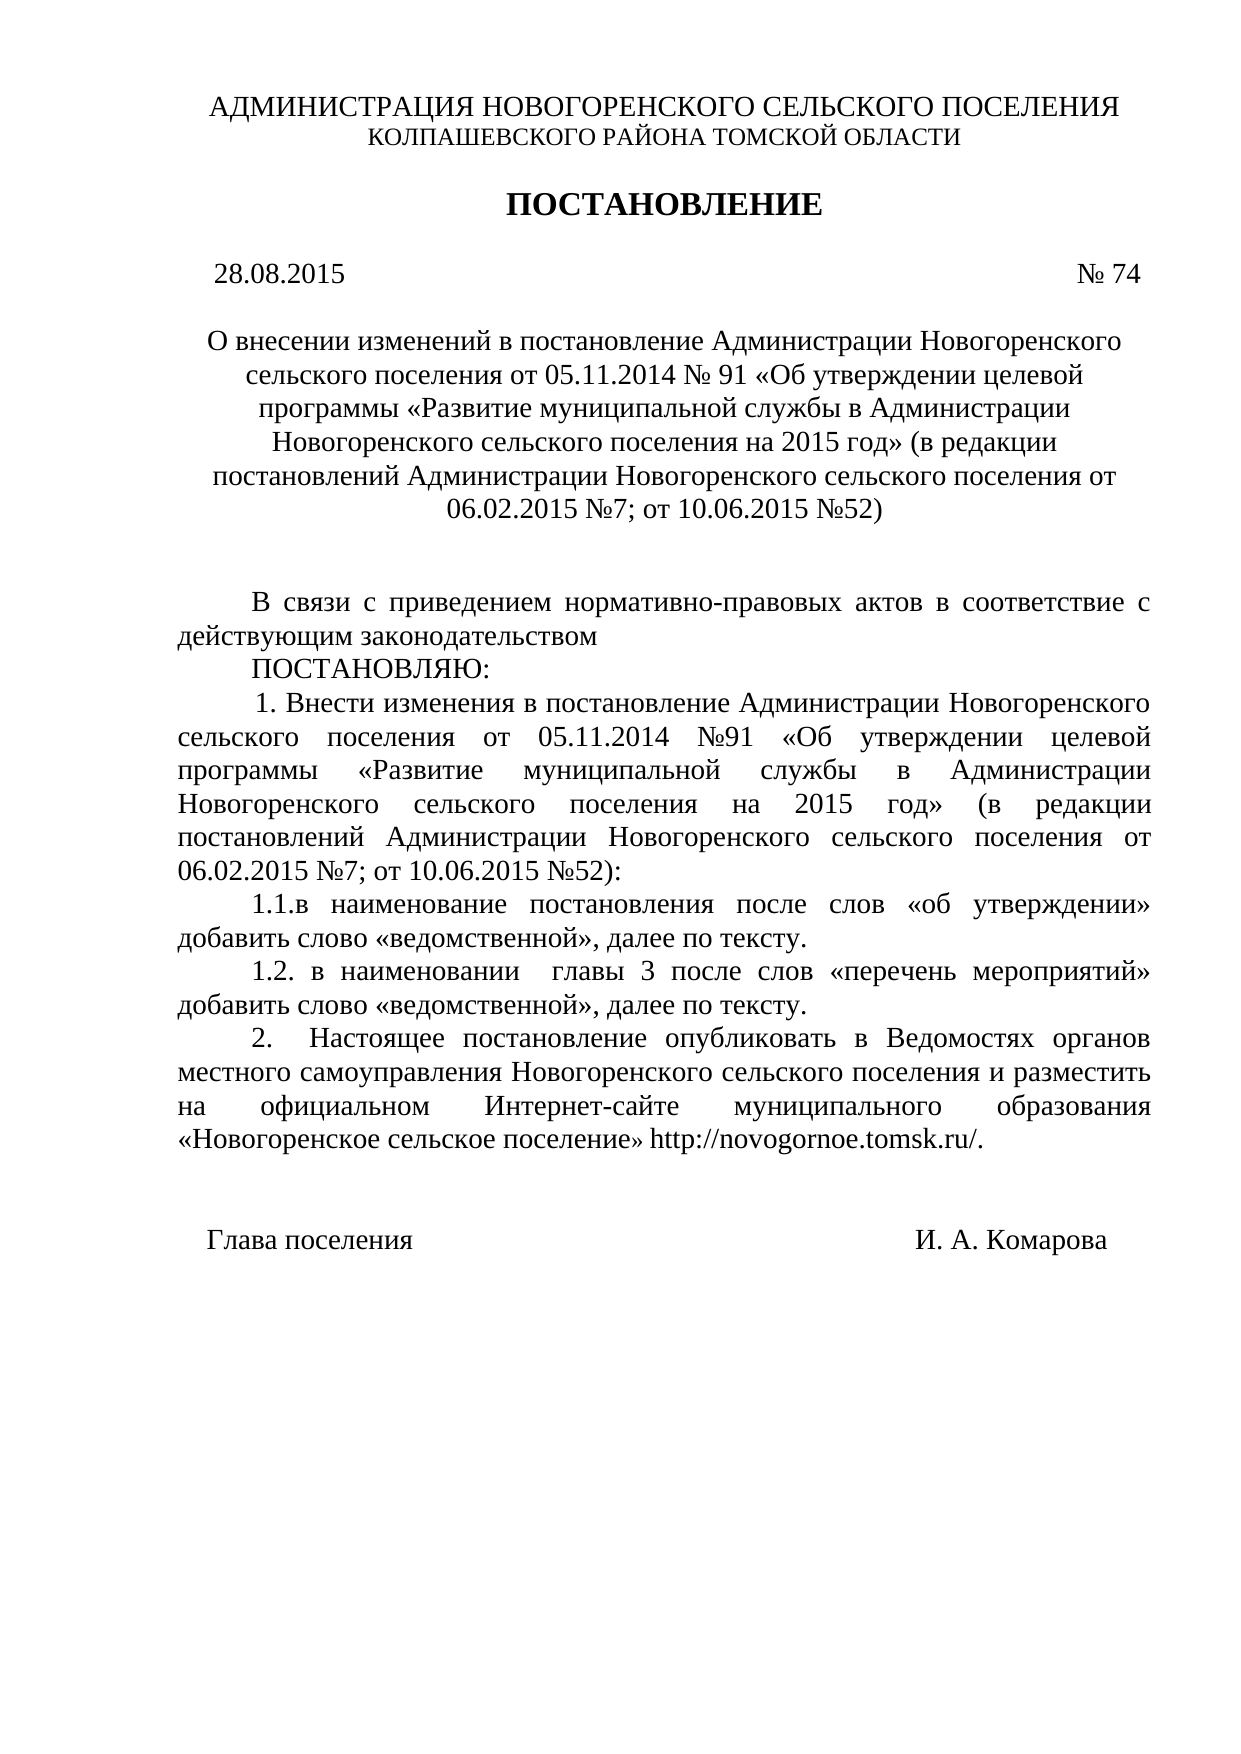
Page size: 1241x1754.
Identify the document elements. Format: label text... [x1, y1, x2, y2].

title АДМИНИСТРАЦИЯ НОВОГОРЕНСКОГО СЕЛЬСКОГО ПОСЕЛЕНИЯ [177, 89, 1152, 122]
text О внесении изменений в постановление Администрации Новогоренского сельского поселения от 05.11.2014 № 91 «Об утверждении целевой программы «Развитие муниципальной службы в Администрации Новогоренского сельского поселения на 2015 год» (в редакции постановлений Администрации Новогоренского сельского поселения от 06.02.2015 №7; от 10.06.2015 №52) [177, 323, 1152, 525]
text ПОСТАНОВЛЯЮ: [177, 652, 1152, 685]
subtitle ПОСТАНОВЛЕНИЕ [177, 184, 1152, 223]
text 2. Настоящее постановление опубликовать в Ведомостях органов местного самоуправления Новогоренского сельского поселения и разместить на официальном Интернет-сайте муниципального образования «Новогоренское сельское поселение» http://novogornoe.tomsk.ru/. [177, 1021, 1152, 1155]
text Глава поселения И. А. Комарова [177, 1222, 1152, 1255]
text 1.2. в наименовании главы 3 после слов «перечень мероприятий» добавить слово «ведомственной», далее по тексту. [177, 953, 1152, 1021]
text 28.08.2015 № 74 [177, 256, 1152, 290]
text КОЛПАШЕВСКОГО РАЙОНА ТОМСКОЙ ОБЛАСТИ [177, 122, 1152, 151]
text 1.1.в наименование постановления после слов «об утверждении» добавить слово «ведомственной», далее по тексту. [177, 886, 1152, 953]
text 1. Внести изменения в постановление Администрации Новогоренского сельского поселения от 05.11.2014 №91 «Об утверждении целевой программы «Развитие муниципальной службы в Администрации Новогоренского сельского поселения на 2015 год» (в редакции постановлений Администрации Новогоренского сельского поселения от 06.02.2015 №7; от 10.06.2015 №52): [177, 685, 1152, 886]
text В связи с приведением нормативно-правовых актов в соответствие с действующим законодательством [177, 584, 1152, 652]
